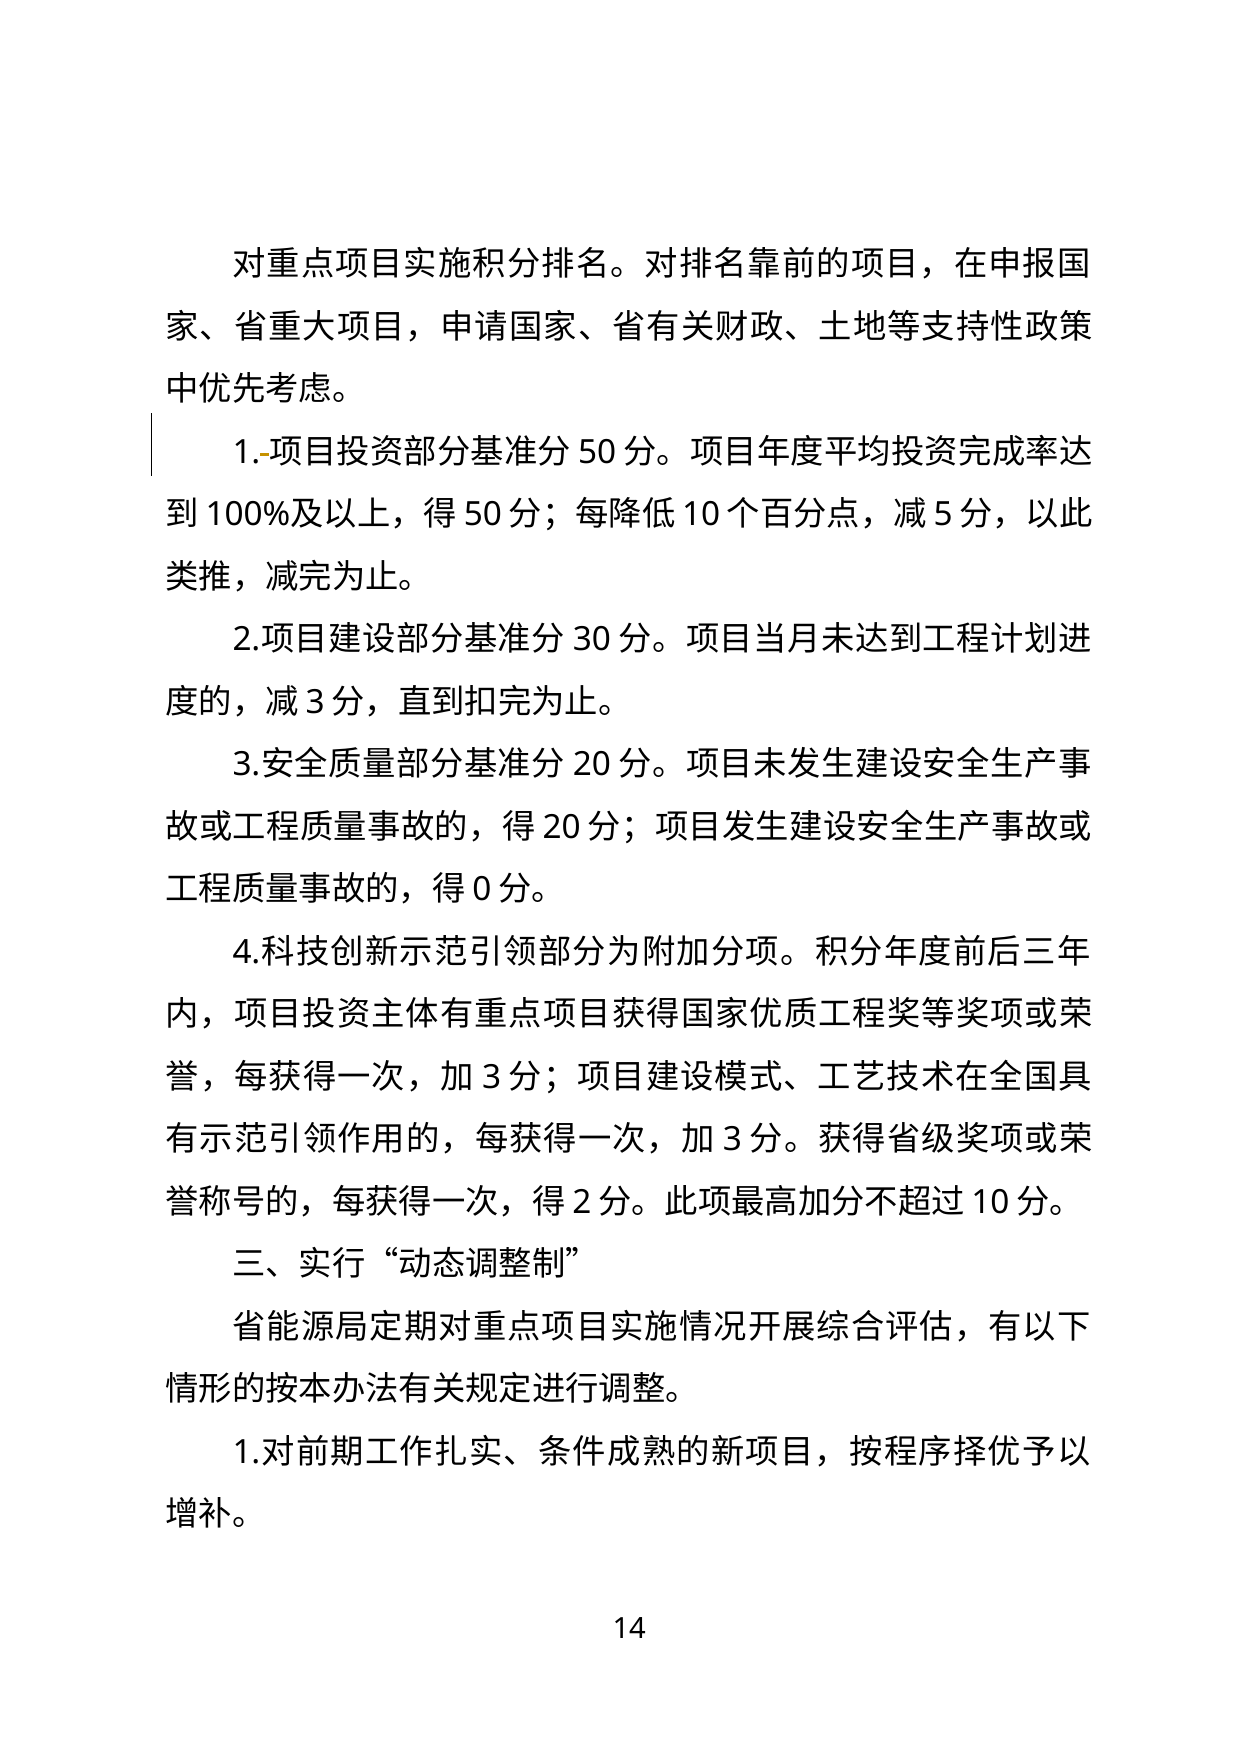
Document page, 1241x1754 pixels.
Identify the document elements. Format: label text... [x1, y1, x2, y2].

text 1.项目投资部分基准分50分。项目年度平均投资完成率达到100%及以上，得50分；每降低10个百分点，减5分，以此类推，减完为止。 [165, 413, 1092, 601]
text 4.科技创新示范引领部分为附加分项。积分年度前后三年内，项目投资主体有重点项目获得国家优质工程奖等奖项或荣誉，每获得一次，加3分；项目建设模式、工艺技术在全国具有示范引领作用的，每获得一次，加3分。获得省级奖项或荣誉称号的，每获得一次，得2分。此项最高加分不超过10分。 [165, 913, 1092, 1226]
subtitle 对重点项目实施积分排名。对排名靠前的项目，在申报国家、省重大项目，申请国家、省有关财政、土地等支持性政策中优先考虑。 [165, 226, 1092, 413]
text 1.对前期工作扎实、条件成熟的新项目，按程序择优予以增补。 [165, 1413, 1092, 1538]
text 省能源局定期对重点项目实施情况开展综合评估，有以下情形的按本办法有关规定进行调整。 [165, 1288, 1092, 1413]
text 2.项目建设部分基准分30分。项目当月未达到工程计划进度的，减3分，直到扣完为止。 [165, 601, 1092, 726]
subtitle 三、实行“动态调整制” [165, 1226, 1092, 1288]
text 3.安全质量部分基准分20分。项目未发生建设安全生产事故或工程质量事故的，得20分；项目发生建设安全生产事故或工程质量事故的，得0分。 [165, 726, 1092, 913]
